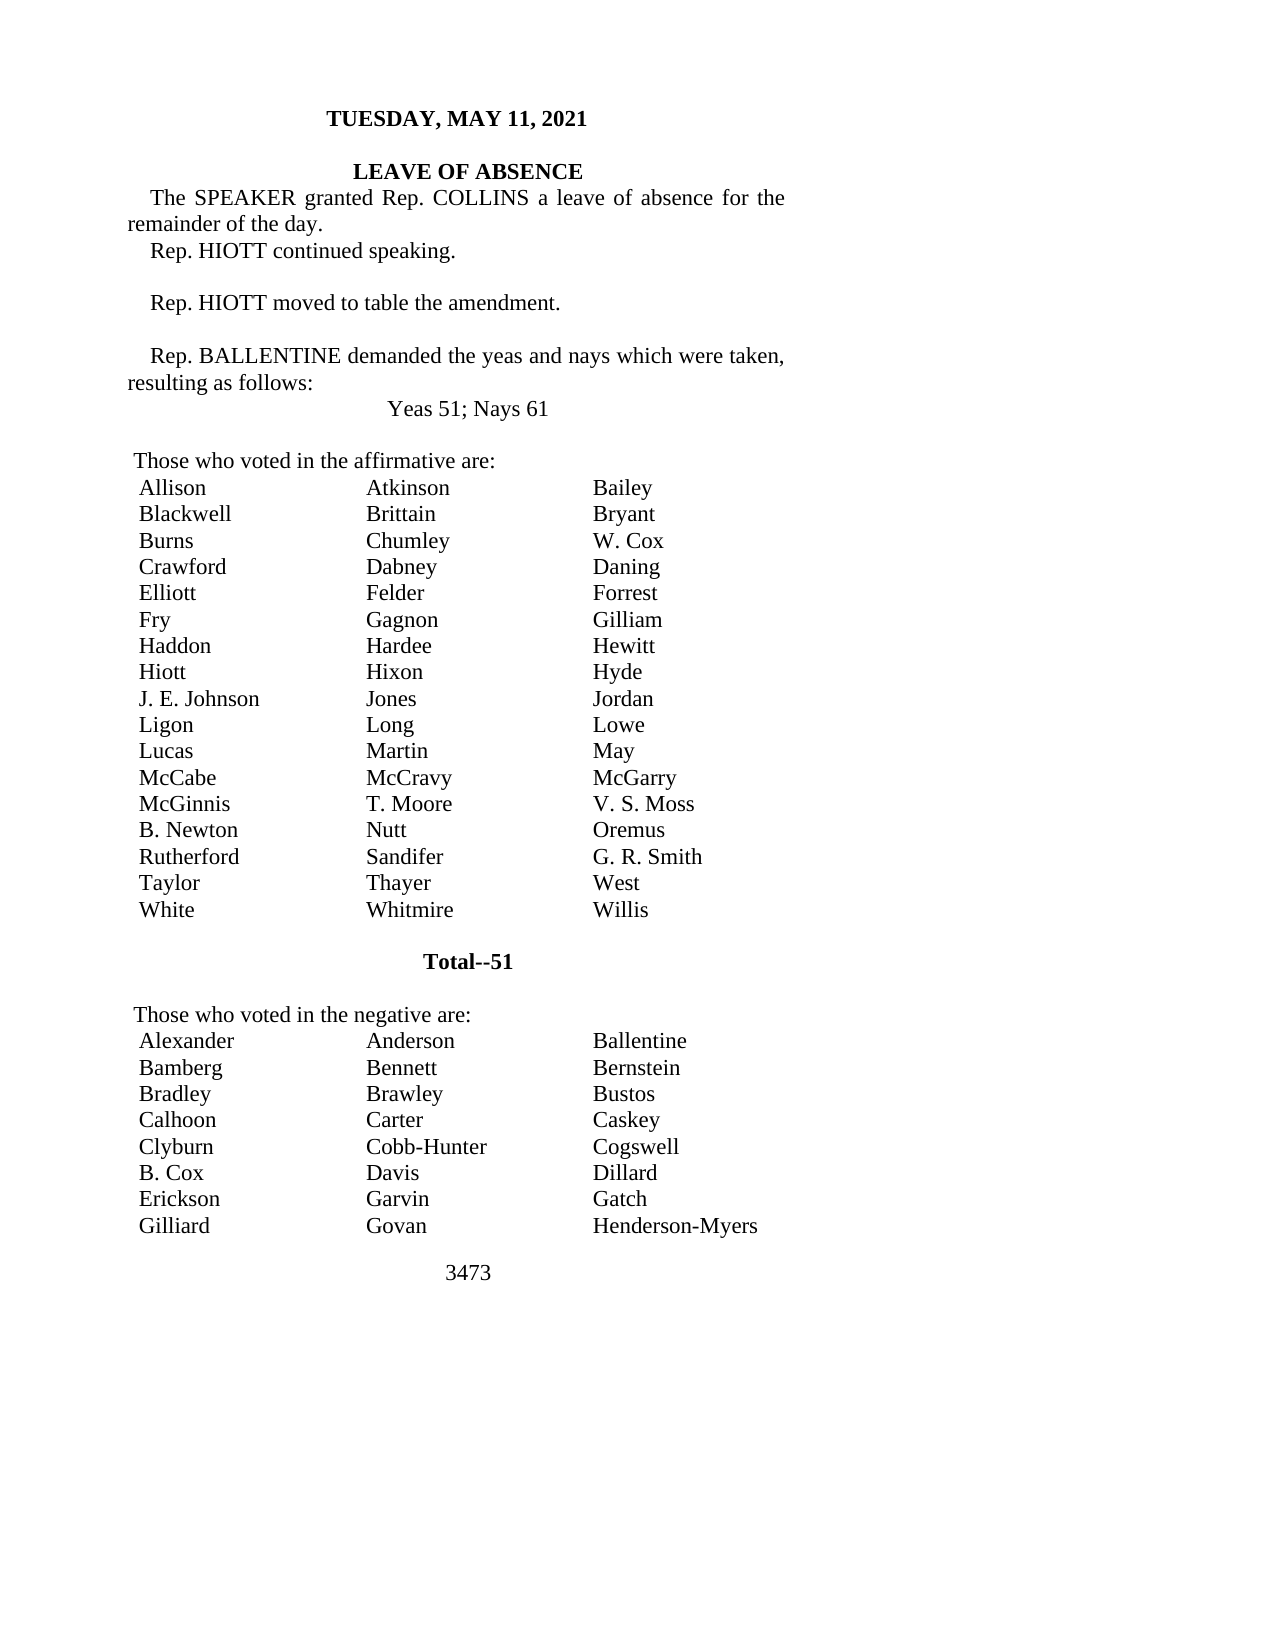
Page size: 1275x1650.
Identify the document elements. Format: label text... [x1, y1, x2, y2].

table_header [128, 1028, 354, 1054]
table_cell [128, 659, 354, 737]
text Total--51 [127, 948, 786, 975]
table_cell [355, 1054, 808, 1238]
text Rep. BALLENTINE demanded the yeas and nays which were taken, resulting as follows: [127, 342, 786, 395]
text Yeas 51; Nays 61 [127, 395, 786, 421]
text Those who voted in the affirmative are: [127, 448, 786, 474]
text Rep. HIOTT moved to table the amendment. [127, 289, 786, 316]
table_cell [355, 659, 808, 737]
text The SPEAKER granted Rep. COLLINS a leave of absence for the remainder of the day. [127, 184, 786, 237]
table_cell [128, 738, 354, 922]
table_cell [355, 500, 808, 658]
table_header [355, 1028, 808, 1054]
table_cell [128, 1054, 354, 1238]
text LEAVE OF ABSENCE [127, 158, 786, 184]
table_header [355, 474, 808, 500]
text Those who voted in the negative are: [127, 1001, 786, 1027]
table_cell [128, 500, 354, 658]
text Rep. HIOTT continued speaking. [127, 237, 786, 263]
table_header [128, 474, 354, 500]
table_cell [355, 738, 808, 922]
